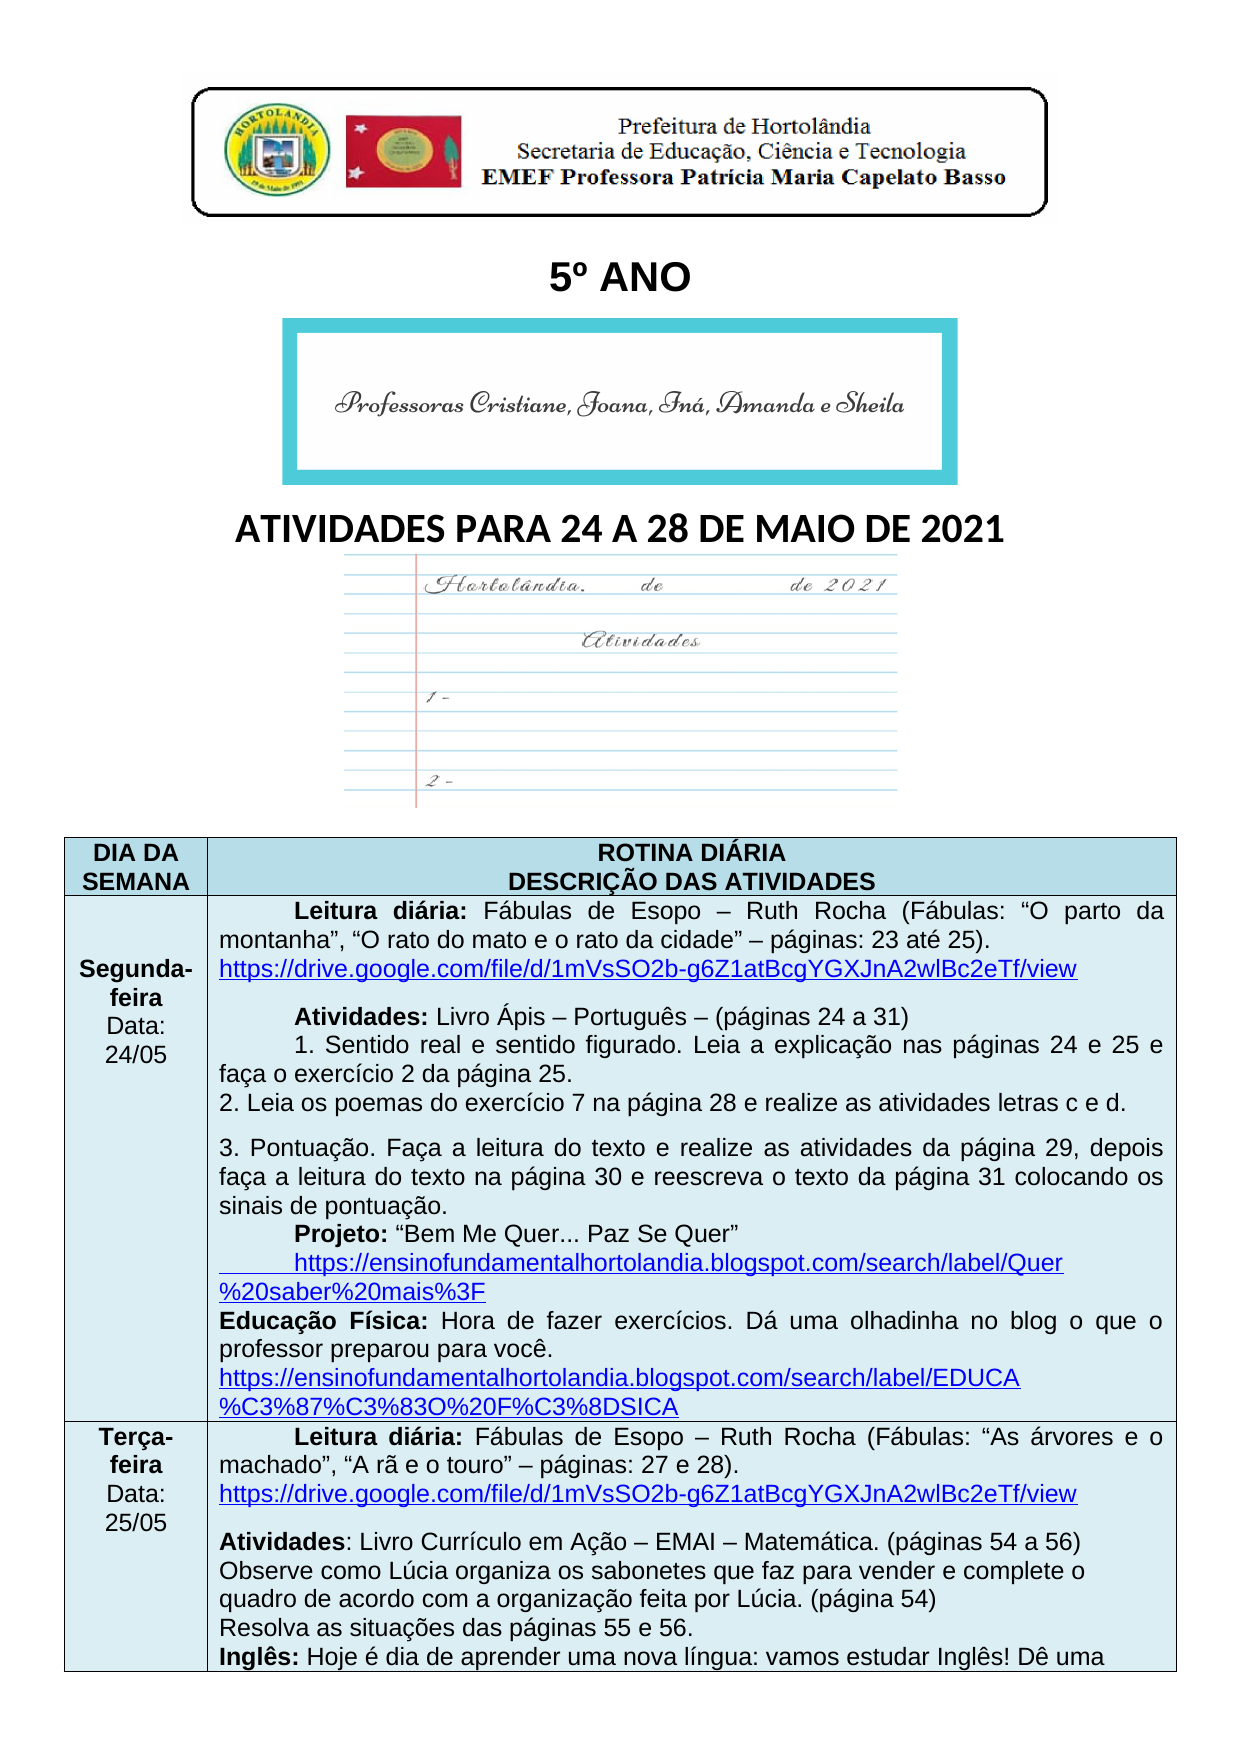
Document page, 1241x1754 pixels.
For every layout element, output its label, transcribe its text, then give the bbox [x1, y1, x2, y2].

text ATIVIDADES PARA 24 A 28 DE MAIO DE 2021 [75, 502, 1165, 553]
table_header DIA DA SEMANA [65, 838, 207, 895]
table_cell Leitura diária: Fábulas de Esopo – Ruth Rocha (Fábulas: “O parto da montanha”, “O rato do mato e o rato da cidade” – páginas: 23 até 25). https://drive.google.com/file/d/1mVsSO2b-g6Z1atBcgYGXJnA2wlBc2eTf/view Atividades: Livro Ápis – Português – (páginas 24 a 31) 1. Sentido real e sentido figurado. Leia a explicação nas páginas 24 e 25 e faça o exercício 2 da página 25. 2. Leia os poemas do exercício 7 na página 28 e realize as atividades letras c e d. 3. Pontuação. Faça a leitura do texto e realize as atividades da página 29, depois faça a leitura do texto na página 30 e reescreva o texto da página 31 colocando os sinais de pontuação. Projeto: “Bem Me Quer... Paz Se Quer” https://ensinofundamentalhortolandia.blogspot.com/search/label/Quer%20saber%20mais%3F Educação Física: Hora de fazer exercícios. Dá uma olhadinha no blog o que o professor preparou para você. https://ensinofundamentalhortolandia.blogspot.com/search/label/EDUCA%C3%87%C3%83O%20F%C3%8DSICA [208, 896, 1176, 1421]
table_header ROTINA DIÁRIA DESCRIÇÃO DAS ATIVIDADES [208, 838, 1176, 895]
table_cell Segunda-feira Data: 24/05 [65, 896, 207, 1421]
picture [282, 318, 958, 485]
picture [179, 73, 1062, 224]
table_cell Terça-feira Data: 25/05 [65, 1422, 207, 1671]
picture [342, 553, 898, 808]
text 5º ANO [75, 252, 1165, 300]
